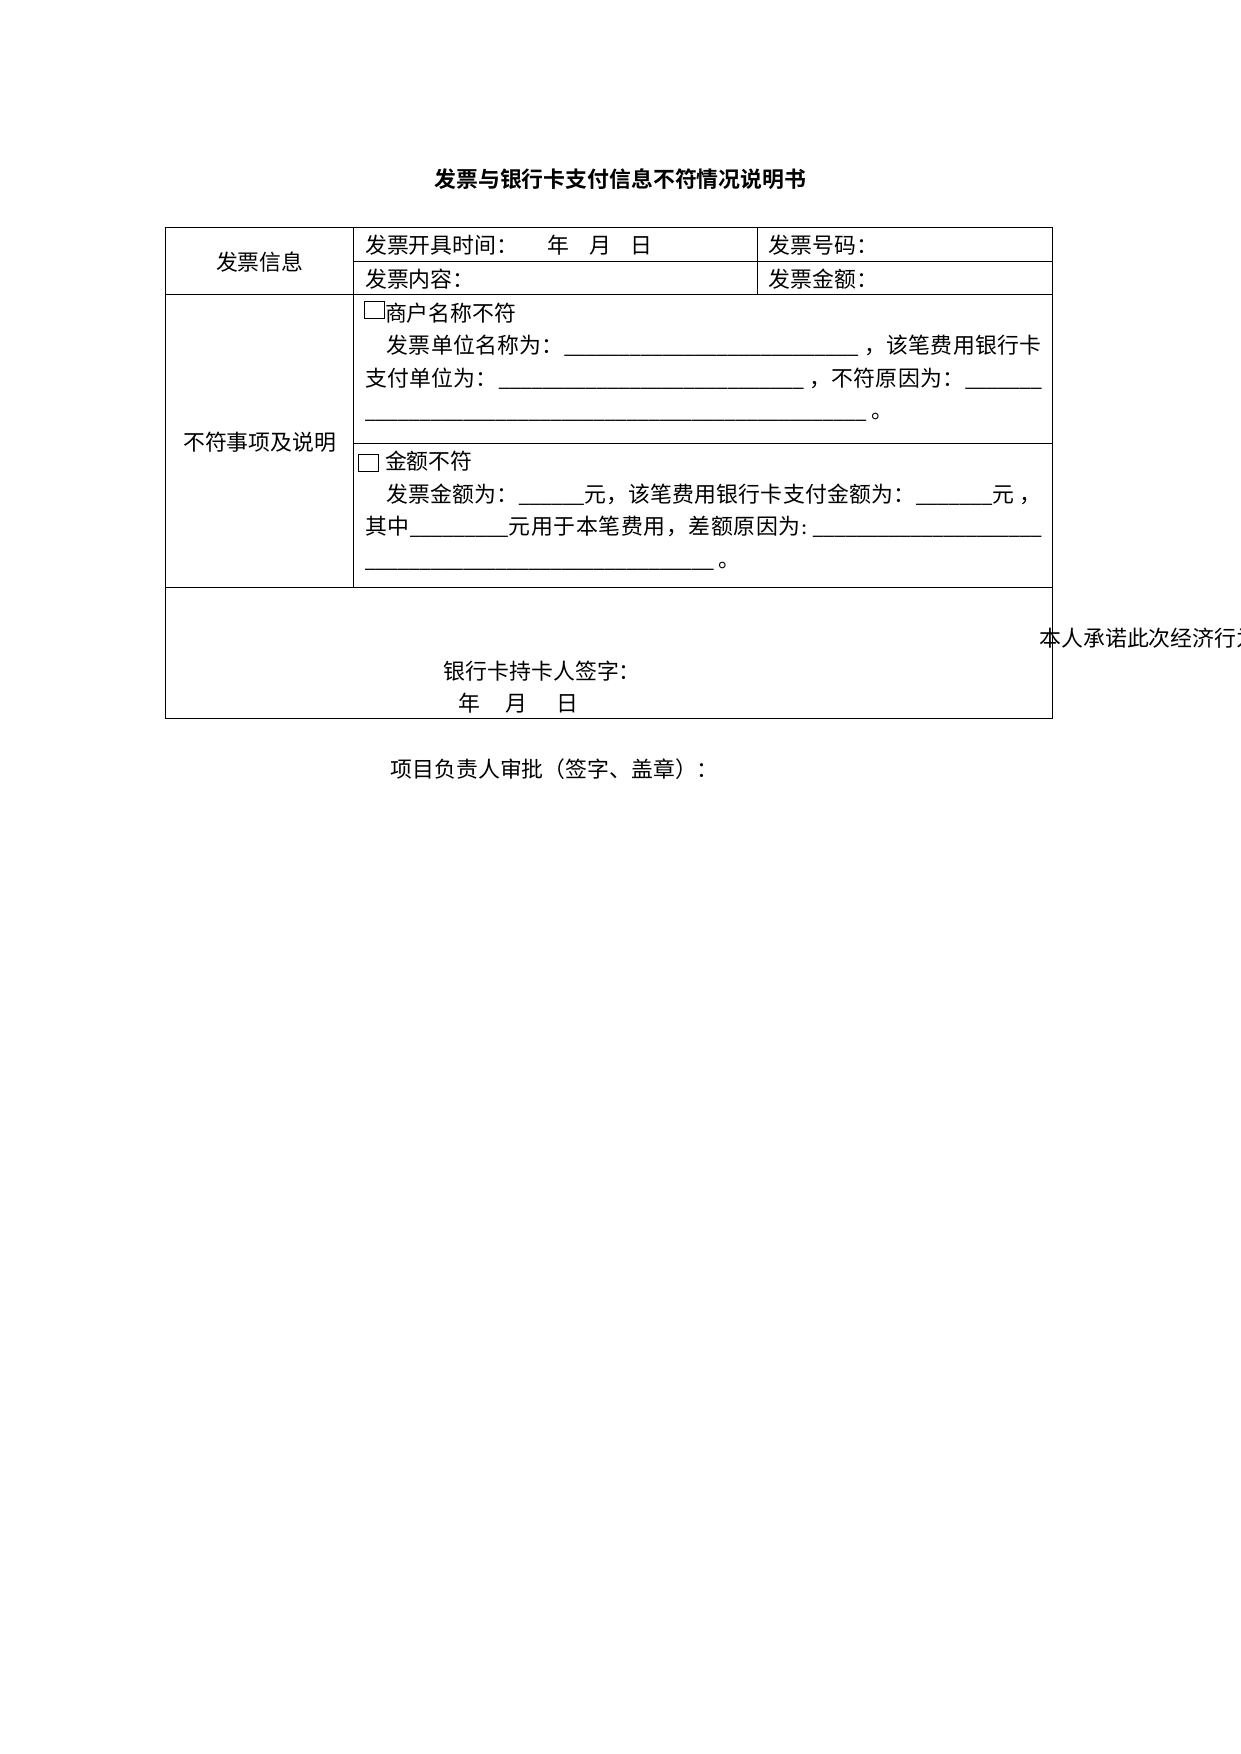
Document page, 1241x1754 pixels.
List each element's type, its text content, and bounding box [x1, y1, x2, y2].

text 项目负责人审批（签字、盖章）： [187, 752, 1053, 784]
table_cell 不符事项及说明 [166, 295, 353, 587]
table_cell 发票金额： [758, 262, 1052, 294]
table_header 发票信息 [166, 228, 353, 294]
table_cell 本人承诺此次经济行为事项真实，以上说明情况属实，如有不实，愿承担与此相关的一切责任。 银行卡持卡人签字： 年 月 日 [166, 588, 1052, 718]
table_header 发票开具时间： 年 月 日 [354, 228, 757, 261]
text 发票与银行卡支付信息不符情况说明书 [187, 162, 1053, 194]
table_cell 发票内容： [354, 262, 757, 294]
table_cell 金额不符 发票金额为：______元，该笔费用银行卡支付金额为：_______元 ，其中_________元用于本笔费用，差额原因为: _____________________________________________________ 。 [354, 444, 1052, 587]
table_header 发票号码： [758, 228, 1052, 261]
table_cell 商户名称不符 发票单位名称为：___________________________ ，该笔费用银行卡支付单位为：____________________________ ，不符原因为：_____________________________________________________ 。 [354, 295, 1052, 443]
